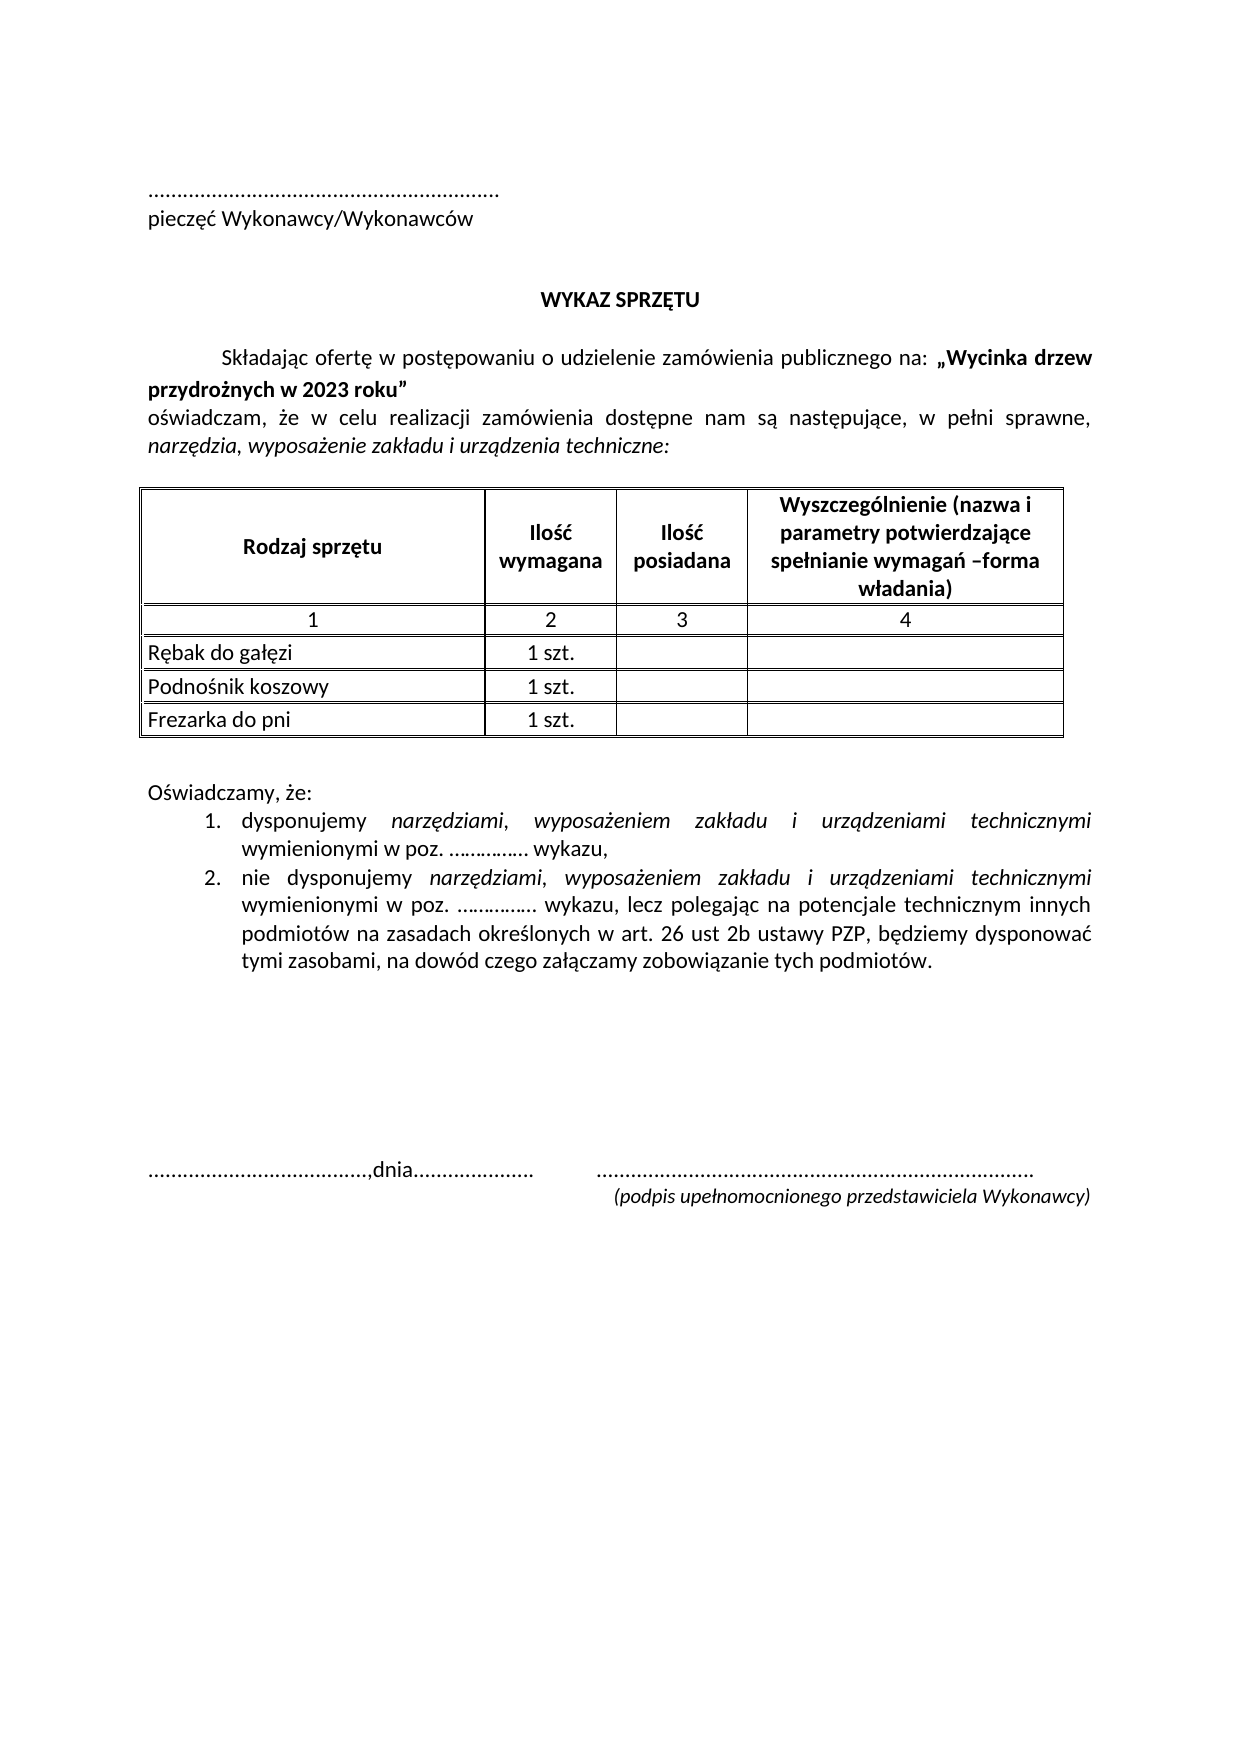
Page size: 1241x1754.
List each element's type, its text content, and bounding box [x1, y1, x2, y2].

text ......................................,dnia..................... ............................................................................ [148, 1155, 1093, 1183]
table_cell Rębak do gałęzi [142, 634, 484, 667]
table_cell 4 [748, 606, 1063, 634]
table_cell [617, 637, 747, 667]
table_cell [617, 671, 747, 701]
list nie dysponujemy narzędziami, wyposażeniem zakładu i urządzeniami technicznymi wymienionymi w poz. …………… wykazu, lecz polegając na potencjale technicznym innych podmiotów na zasadach określonych w art. 26 ust 2b ustawy PZP, będziemy dysponować tymi zasobami, na dowód czego załączamy zobowiązanie tych podmiotów. [204, 863, 1093, 975]
text Oświadczamy, że: [148, 778, 1093, 807]
table_cell 1 [142, 603, 484, 634]
text pieczęć Wykonawcy/Wykonawców [148, 204, 1093, 232]
table_cell [748, 671, 1063, 701]
table_header Rodzaj sprzętu [142, 490, 484, 602]
table_cell [617, 704, 747, 735]
text (podpis upełnomocnionego przedstawiciela Wykonawcy) [148, 1183, 1093, 1209]
table_cell [748, 637, 1063, 667]
table_cell 2 [486, 606, 616, 634]
table_header Ilość wymagana [486, 490, 616, 602]
text oświadczam, że w celu realizacji zamówienia dostępne nam są następujące, w pełni sprawne, narzędzia, wyposażenie zakładu i urządzenia techniczne: [148, 403, 1093, 459]
text Składając ofertę w postępowaniu o udzielenie zamówienia publicznego na: „Wycinka drzew przydrożnych w 2023 roku” [148, 341, 1093, 403]
table_cell 1 szt. [486, 704, 616, 735]
table_cell 1 szt. [486, 671, 616, 701]
table_cell [748, 704, 1063, 735]
table_header Wyszczególnienie (nazwa i parametry potwierdzające spełnianie wymagań –forma władania) [748, 490, 1063, 602]
table_header Ilość posiadana [617, 490, 747, 602]
table_cell 1 szt. [486, 637, 616, 667]
table_cell Frezarka do pni [140, 701, 484, 735]
table_cell Podnośnik koszowy [142, 668, 484, 701]
list dysponujemy narzędziami, wyposażeniem zakładu i urządzeniami technicznymi wymienionymi w poz. …………… wykazu, [204, 807, 1093, 863]
table_cell 3 [617, 606, 747, 634]
text WYKAZ SPRZĘTU [148, 285, 1093, 313]
text ............................................................. [148, 176, 1093, 204]
